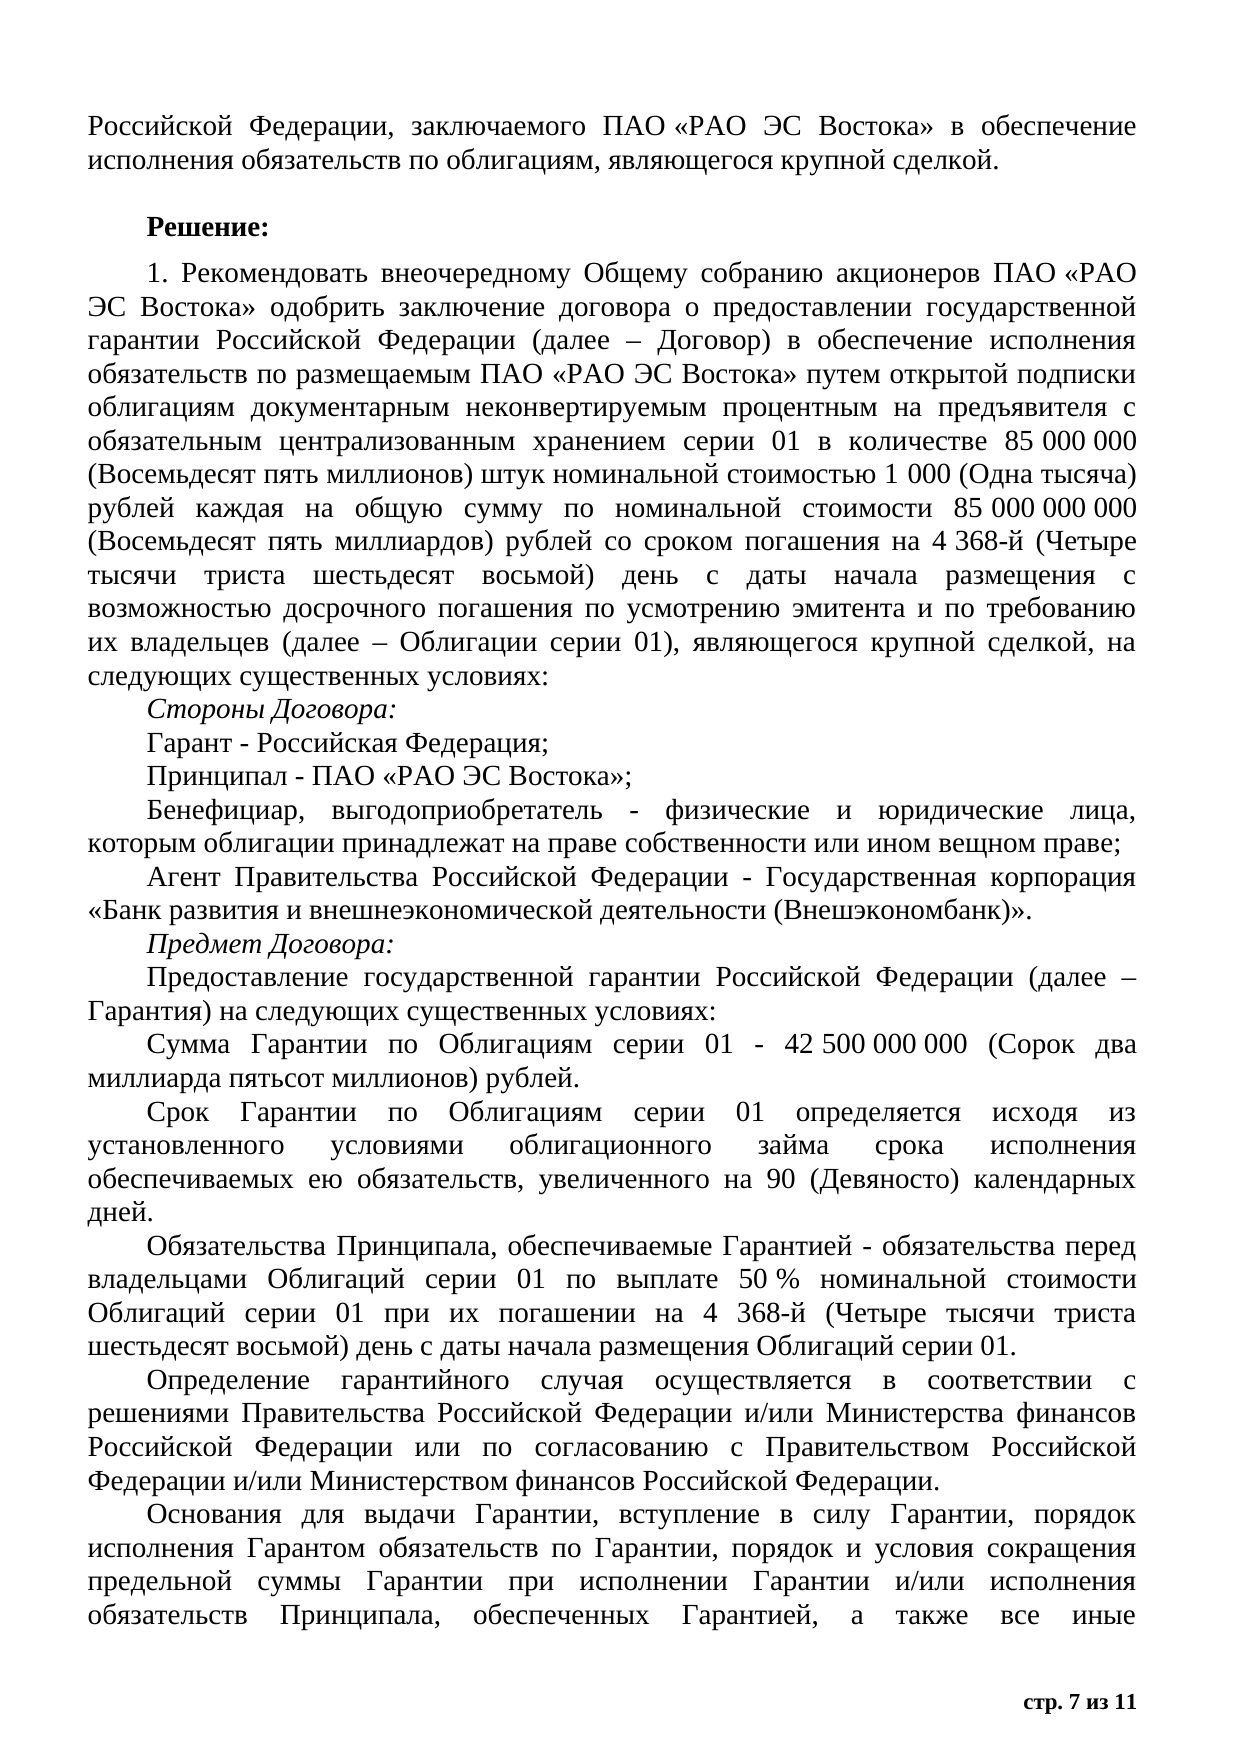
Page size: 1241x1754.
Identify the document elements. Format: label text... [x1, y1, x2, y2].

text Обязательства Принципала, обеспечиваемые Гарантией - обязательства перед владельцами Облигаций серии 01 по выплате 50 % номинальной стоимости Облигаций серии 01 при их погашении на 4 368-й (Четыре тысячи триста шестьдесят восьмой) день с даты начала размещения Облигаций серии 01. [87, 1228, 1137, 1362]
text Предмет Договора: [87, 926, 1137, 959]
text Принципал - ПАО «РАО ЭС Востока»; [87, 758, 1137, 792]
text Сумма Гарантии по Облигациям серии 01 - 42 500 000 000 (Сорок два миллиарда пятьсот миллионов) рублей. [87, 1027, 1137, 1094]
text Предоставление государственной гарантии Российской Федерации (далее – Гарантия) на следующих существенных условиях: [87, 959, 1137, 1027]
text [87, 1496, 1137, 1630]
text 1. Рекомендовать внеочередному Общему собранию акционеров ПАО «РАО ЭС Востока» одобрить заключение договора о предоставлении государственной гарантии Российской Федерации (далее – Договор) в обеспечение исполнения обязательств по размещаемым ПАО «РАО ЭС Востока» путем открытой подписки облигациям документарным неконвертируемым процентным на предъявителя с обязательным централизованным хранением серии 01 в количестве 85 000 000 (Восемьдесят пять миллионов) штук номинальной стоимостью 1 000 (Одна тысяча) рублей каждая на общую сумму по номинальной стоимости 85 000 000 000 (Восемьдесят пять миллиардов) рублей со сроком погашения на 4 368-й (Четыре тысячи триста шестьдесят восьмой) день с даты начала размещения с возможностью досрочного погашения по усмотрению эмитента и по требованию их владельцев (далее – Облигации серии 01), являющегося крупной сделкой, на следующих существенных условиях: [87, 255, 1137, 691]
text Бенефициар, выгодоприобретатель - физические и юридические лица, которым облигации принадлежат на праве собственности или ином вещном праве; [87, 792, 1137, 859]
text Стороны Договора: [87, 691, 1137, 725]
text Гарант - Российская Федерация; [87, 725, 1137, 758]
text Определение гарантийного случая осуществляется в соответствии с решениями Правительства Российской Федерации и/или Министерства финансов Российской Федерации или по согласованию с Правительством Российской Федерации и/или Министерством финансов Российской Федерации. [87, 1362, 1137, 1496]
text Решение: [146, 209, 1137, 243]
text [87, 108, 1137, 176]
text Агент Правительства Российской Федерации - Государственная корпорация «Банк развития и внешнеэкономической деятельности (Внешэкономбанк)». [87, 859, 1137, 926]
text Срок Гарантии по Облигациям серии 01 определяется исходя из установленного условиями облигационного займа срока исполнения обеспечиваемых ею обязательств, увеличенного на 90 (Девяносто) календарных дней. [87, 1094, 1137, 1228]
